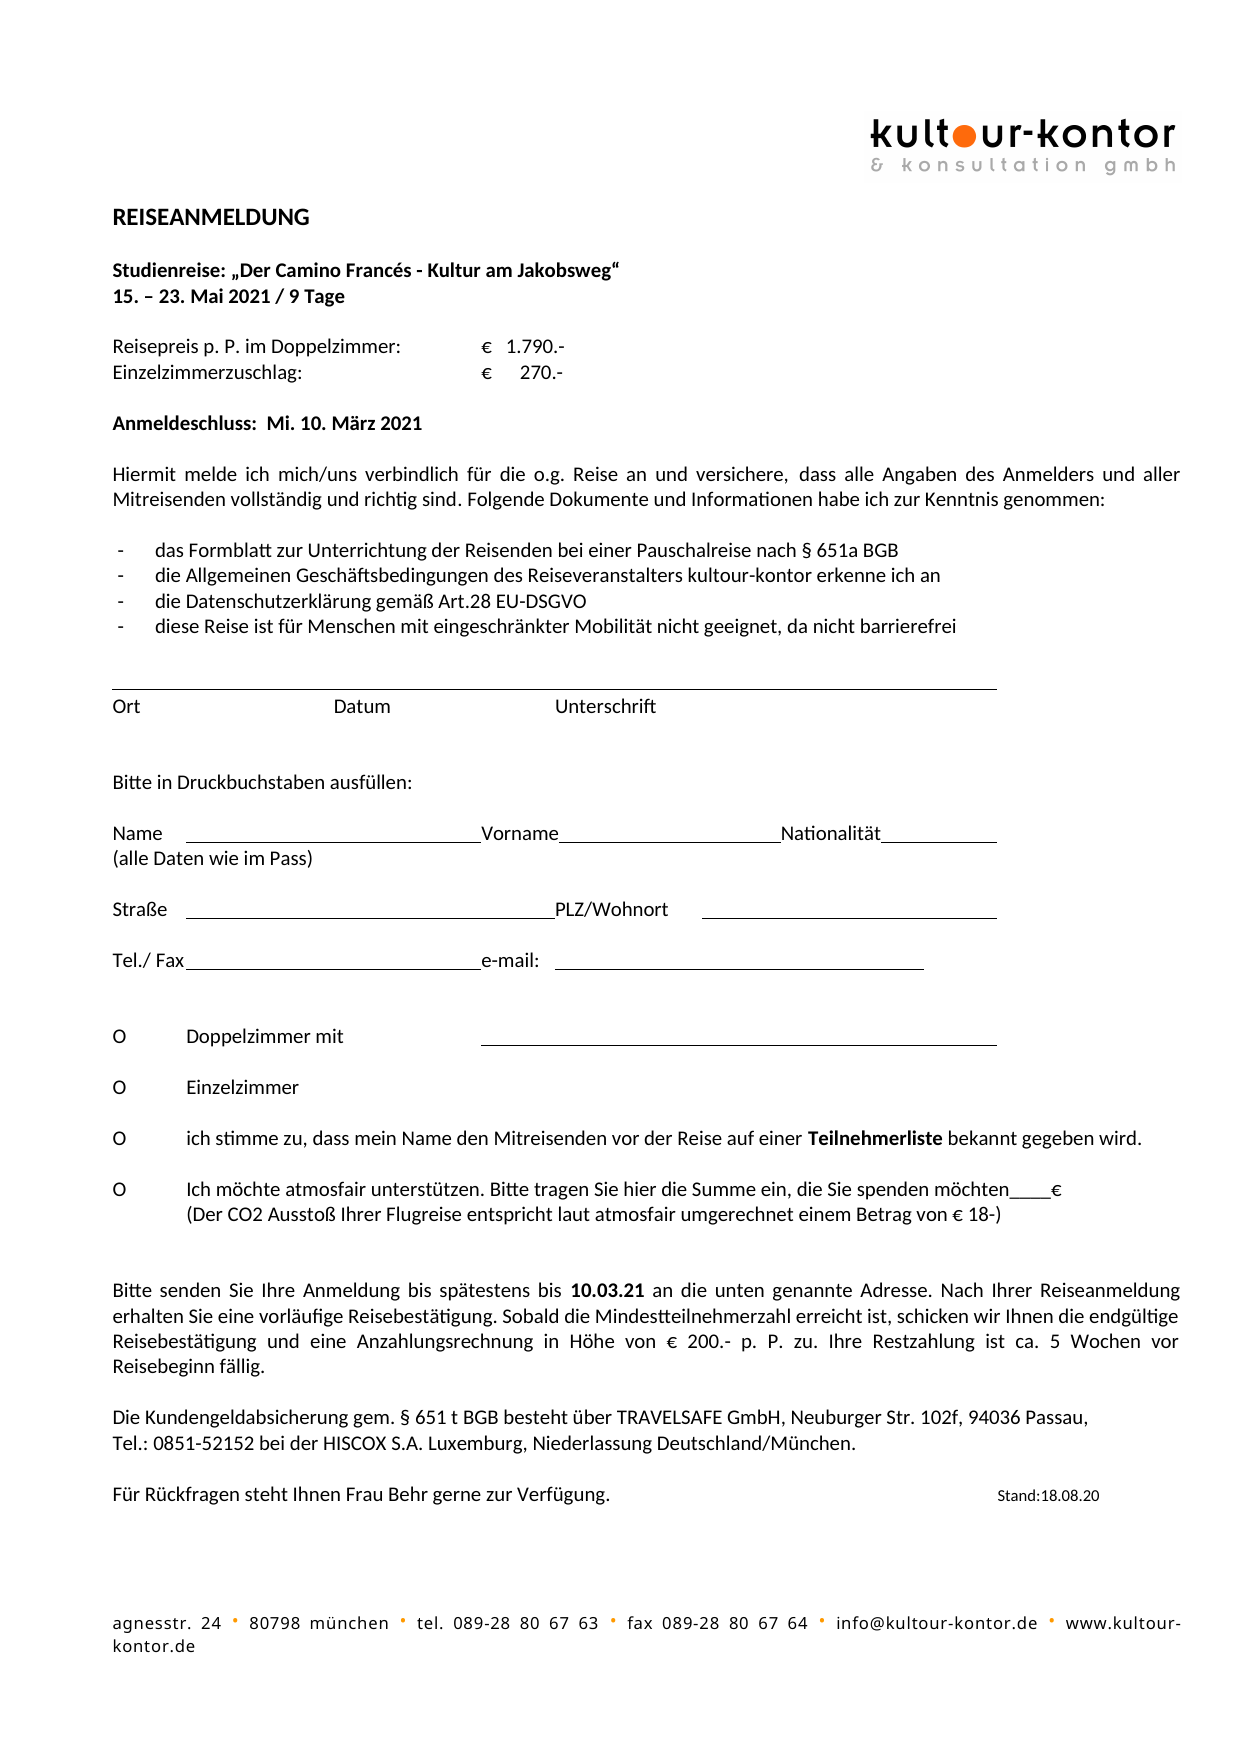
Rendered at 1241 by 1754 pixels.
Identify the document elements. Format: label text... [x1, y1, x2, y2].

text Tel.: 0851-52152 bei der HISCOX S.A. Luxemburg, Niederlassung Deutschland/München. [112, 1430, 1181, 1455]
text O Doppelzimmer mit [112, 1023, 1181, 1049]
text Bitte in Druckbuchstaben ausfüllen: [112, 769, 1181, 794]
text O Ich möchte atmosfair unterstützen. Bitte tragen Sie hier die Summe ein, die Sie spenden möchten____€ [112, 1176, 1181, 1201]
text (alle Daten wie im Pass) [112, 845, 1181, 871]
list die Allgemeinen Geschäftsbedingungen des Reiseveranstalters kultour-kontor erkenne ich an [117, 562, 1181, 588]
text REISEANMELDUNG [112, 202, 1181, 232]
text Die Kundengeldabsicherung gem. § 651 t BGB besteht über TRAVELSAFE GmbH, Neuburger Str. 102f, 94036 Passau, [112, 1404, 1181, 1430]
text Einzelzimmerzuschlag: € 270.- [112, 359, 1181, 384]
text Anmeldeschluss: Mi. 10. März 2021 [112, 410, 1181, 435]
list diese Reise ist für Menschen mit eingeschränkter Mobilität nicht geeignet, da nicht barrierefrei [117, 613, 1181, 639]
text Studienreise: „Der Camino Francés - Kultur am Jakobsweg“ [112, 257, 1181, 283]
list das Formblatt zur Unterrichtung der Reisenden bei einer Pauschalreise nach § 651a BGB [117, 537, 1181, 562]
text O ich stimme zu, dass mein Name den Mitreisenden vor der Reise auf einer Teilnehmerliste bekannt gegeben wird. [112, 1125, 1181, 1150]
text Straße PLZ/Wohnort [112, 896, 1181, 922]
list die Datenschutzerklärung gemäß Art.28 EU-DSGVO [117, 588, 1181, 613]
text O Einzelzimmer [112, 1074, 1181, 1099]
text Ort Datum Unterschrift [112, 693, 1181, 718]
text Reisepreis p. P. im Doppelzimmer: € 1.790.- [112, 334, 1181, 359]
text Bitte senden Sie Ihre Anmeldung bis spätestens bis 10.03.21 an die unten genannte Adresse. Nach Ihrer Reiseanmeldung erhalten Sie eine vorläufige Reisebestätigung. Sobald die Mindestteilnehmerzahl erreicht ist, schicken wir Ihnen die endgültige Reisebestätigung und eine Anzahlungsrechnung in Höhe von € 200.- p. P. zu. Ihre Restzahlung ist ca. 5 Wochen vor Reisebeginn fällig. [112, 1277, 1181, 1379]
text Name Vorname Nationalität [112, 820, 1181, 845]
text Für Rückfragen steht Ihnen Frau Behr gerne zur Verfügung. Stand:18.08.20 [112, 1481, 1181, 1506]
text Hiermit melde ich mich/uns verbindlich für die o.g. Reise an und versichere, dass alle Angaben des Anmelders und aller Mitreisenden vollständig und richtig sind. Folgende Dokumente und Informationen habe ich zur Kenntnis genommen: [112, 461, 1181, 512]
text 15. – 23. Mai 2021 / 9 Tage [112, 283, 1181, 308]
picture [864, 111, 1182, 183]
text (Der CO2 Ausstoß Ihrer Flugreise entspricht laut atmosfair umgerechnet einem Betrag von € 18-) [112, 1201, 1181, 1227]
text Tel./ Fax e-mail: [112, 947, 1181, 972]
